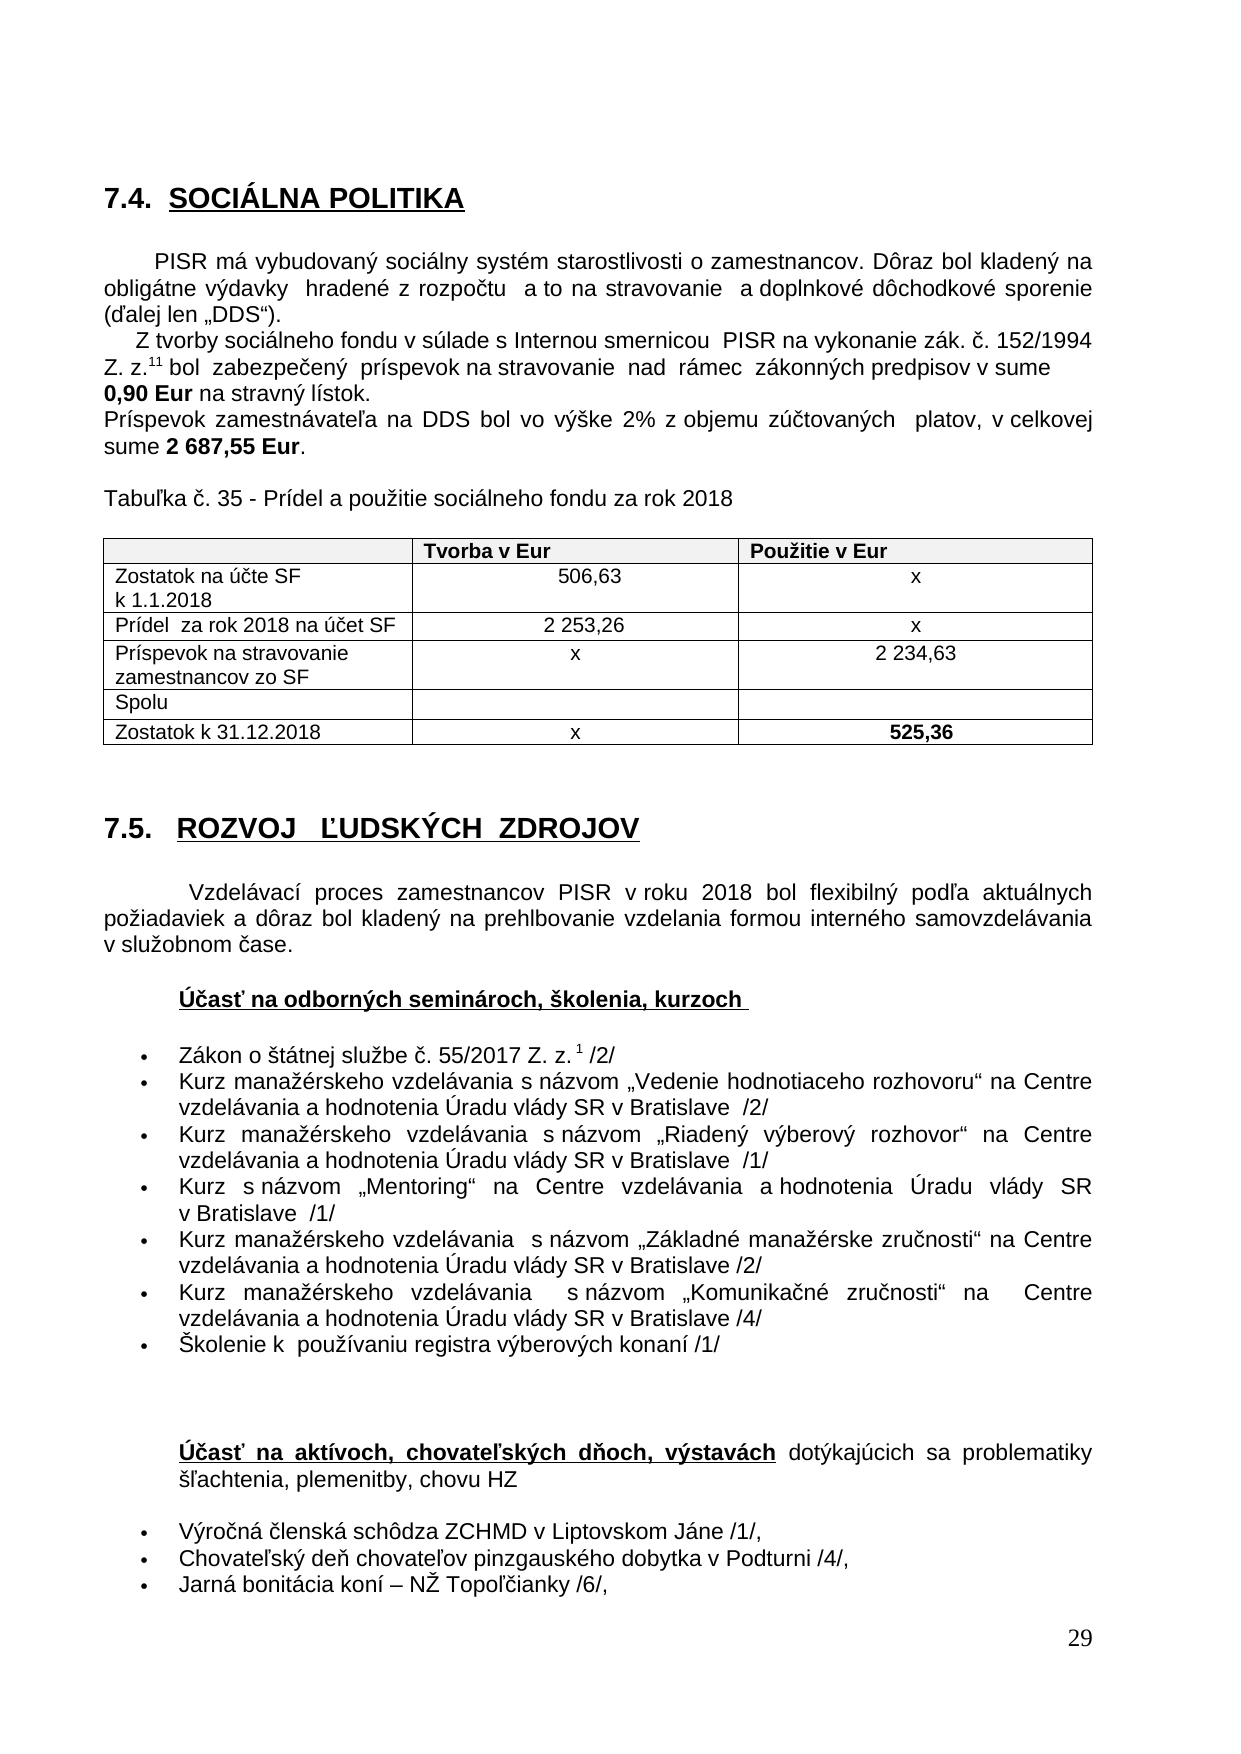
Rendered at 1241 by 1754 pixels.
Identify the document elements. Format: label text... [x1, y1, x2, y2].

table_cell Príspevok na stravovanie zamestnancov zo SF [104, 641, 412, 689]
table_cell [739, 690, 1092, 718]
list Kurz manažérskeho vzdelávania s názvom „Základné manažérske zručnosti“ na Centre vzdelávania a hodnotenia Úradu vlády SR v Bratislave /2/ [141, 1226, 1093, 1279]
text PISR má vybudovaný sociálny systém starostlivosti o zamestnancov. Dôraz bol kladený na obligátne výdavky hradené z rozpočtu a to na stravovanie a doplnkové dôchodkové sporenie (ďalej len „DDS“). [103, 248, 1093, 327]
table_cell [413, 690, 738, 718]
table_header Tvorba v Eur [413, 539, 738, 563]
list Kurz manažérskeho vzdelávania s názvom „Vedenie hodnotiaceho rozhovoru“ na Centre vzdelávania a hodnotenia Úradu vlády SR v Bratislave /2/ [141, 1068, 1093, 1121]
table_cell x [739, 613, 1092, 640]
text Príspevok zamestnávateľa na DDS bol vo výške 2% z objemu zúčtovaných platov, v celkovej sume 2 687,55 Eur. [103, 406, 1093, 459]
list Zákon o štátnej službe č. 55/2017 Z. z. 1 /2/ [141, 1042, 1093, 1068]
table_header Použitie v Eur [739, 539, 1092, 563]
text Z tvorby sociálneho fondu v súlade s Internou smernicou PISR na vykonanie zák. č. 152/1994 Z. z.11 bol zabezpečený príspevok na stravovanie nad rámec zákonných predpisov v sume 0,90 Eur na stravný lístok. [103, 327, 1093, 406]
list Školenie k používaniu registra výberových konaní /1/ [141, 1331, 1093, 1358]
table_cell x [413, 641, 738, 689]
table_cell Zostatok k 31.12.2018 [104, 720, 412, 743]
table_cell Spolu [104, 690, 412, 718]
text Vzdelávací proces zamestnancov PISR v roku 2018 bol flexibilný podľa aktuálnych požiadaviek a dôraz bol kladený na prehlbovanie vzdelania formou interného samovzdelávania v služobnom čase. [103, 879, 1093, 958]
table_header [104, 539, 412, 563]
table_cell x [739, 564, 1092, 612]
table_cell 506,63 [413, 564, 738, 612]
table_cell x [413, 720, 738, 743]
text 7.5. ROZVOJ ĽUDSKÝCH ZDROJOV [103, 812, 1093, 845]
list Kurz manažérskeho vzdelávania s názvom „Riadený výberový rozhovor“ na Centre vzdelávania a hodnotenia Úradu vlády SR v Bratislave /1/ [141, 1121, 1093, 1173]
list Chovateľský deň chovateľov pinzgauského dobytka v Podturni /4/, [141, 1545, 1093, 1571]
text 7.4. SOCIÁLNA POLITIKA [103, 181, 1093, 215]
list Kurz s názvom „Mentoring“ na Centre vzdelávania a hodnotenia Úradu vlády SR v Bratislave /1/ [141, 1173, 1093, 1226]
table_cell Prídel za rok 2018 na účet SF [104, 613, 412, 640]
text Účasť na aktívoch, chovateľských dňoch, výstavách dotýkajúcich sa problematiky šľachtenia, plemenitby, chovu HZ [178, 1439, 1093, 1492]
list Kurz manažérskeho vzdelávania s názvom „Komunikačné zručnosti“ na Centre vzdelávania a hodnotenia Úradu vlády SR v Bratislave /4/ [141, 1279, 1093, 1331]
table_cell 525,36 [739, 720, 1092, 743]
text Účasť na odborných seminároch, školenia, kurzoch [178, 986, 1093, 1013]
list Jarná bonitácia koní – NŽ Topoľčianky /6/, [141, 1571, 1093, 1597]
text Tabuľka č. 35 - Prídel a použitie sociálneho fondu za rok 2018 [103, 485, 1093, 512]
table_cell 2 234,63 [739, 641, 1092, 689]
list Výročná členská schôdza ZCHMD v Liptovskom Jáne /1/, [141, 1518, 1093, 1545]
table_cell Zostatok na účte SF k 1.1.2018 [104, 564, 412, 612]
table_cell 2 253,26 [413, 613, 738, 640]
